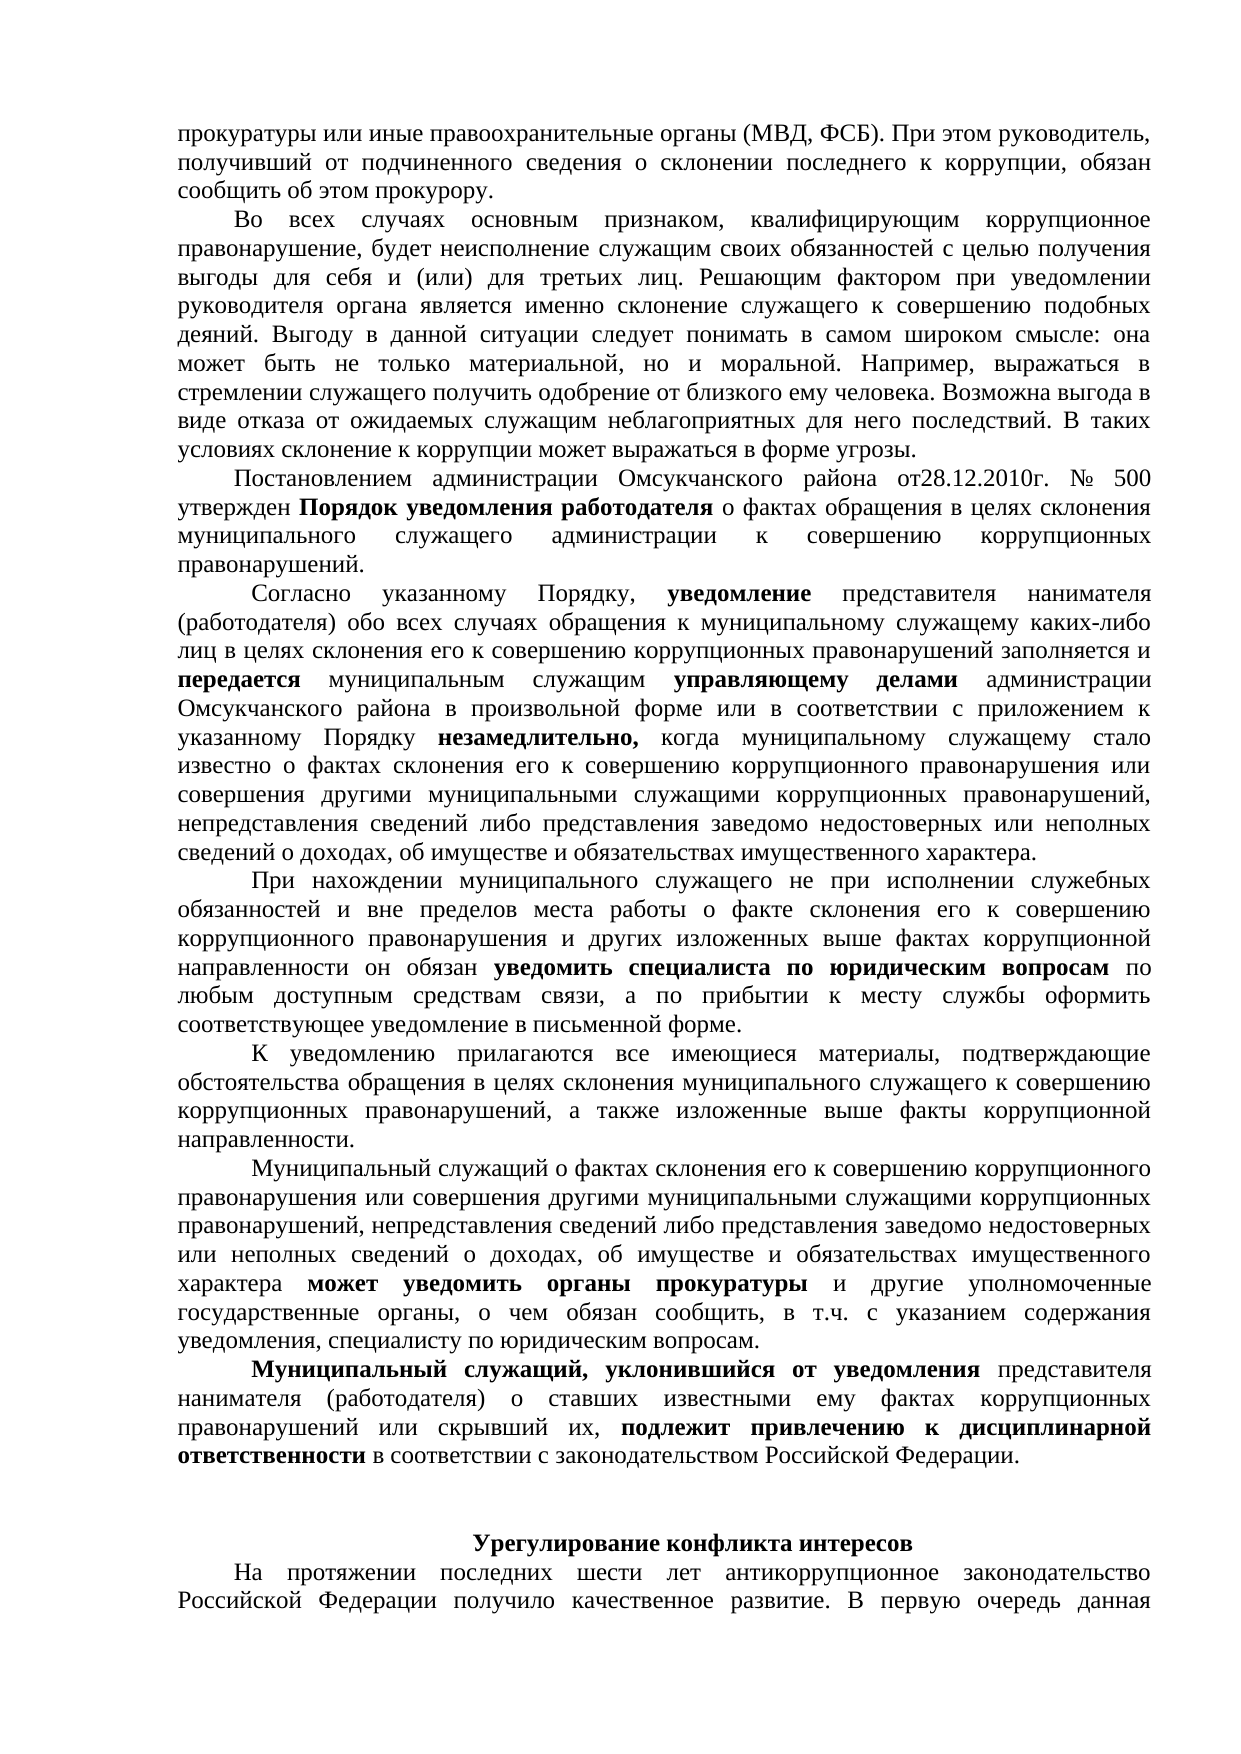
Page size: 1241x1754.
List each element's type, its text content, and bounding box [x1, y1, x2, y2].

text Урегулирование конфликта интересов [177, 1528, 1152, 1557]
text Во всех случаях основным признаком, квалифицирующим коррупционное правонарушение, будет неисполнение служащим своих обязанностей с целью получения выгоды для себя и (или) для третьих лиц. Решающим фактором при уведомлении руководителя органа является именно склонение служащего к совершению подобных деяний. Выгоду в данной ситуации следует понимать в самом широком смысле: она может быть не только материальной, но и моральной. Например, выражаться в стремлении служащего получить одобрение от близкого ему человека. Возможна выгода в виде отказа от ожидаемых служащим неблагоприятных для него последствий. В таких условиях склонение к коррупции может выражаться в форме угрозы. [177, 204, 1152, 463]
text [177, 118, 1152, 204]
text Муниципальный служащий о фактах склонения его к совершению коррупционного правонарушения или совершения другими муниципальными служащими коррупционных правонарушений, непредставления сведений либо представления заведомо недостоверных или неполных сведений о доходах, об имуществе и обязательствах имущественного характера может уведомить органы прокуратуры и другие уполномоченные государственные органы, о чем обязан сообщить, в т.ч. с указанием содержания уведомления, специалисту по юридическим вопросам. [177, 1153, 1152, 1354]
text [177, 1557, 1152, 1614]
text К уведомлению прилагаются все имеющиеся материалы, подтверждающие обстоятельства обращения в целях склонения муниципального служащего к совершению коррупционных правонарушений, а также изложенные выше факты коррупционной направленности. [177, 1038, 1152, 1153]
text При нахождении муниципального служащего не при исполнении служебных обязанностей и вне пределов места работы о факте склонения его к совершению коррупционного правонарушения и других изложенных выше фактах коррупционной направленности он обязан уведомить специалиста по юридическим вопросам по любым доступным средствам связи, а по прибытии к месту службы оформить соответствующее уведомление в письменной форме. [177, 866, 1152, 1038]
text Постановлением администрации Омсукчанского района от28.12.2010г. № 500 утвержден Порядок уведомления работодателя о фактах обращения в целях склонения муниципального служащего администрации к совершению коррупционных правонарушений. [177, 463, 1152, 578]
text Муниципальный служащий, уклонившийся от уведомления представителя нанимателя (работодателя) о ставших известными ему фактах коррупционных правонарушений или скрывший их, подлежит привлечению к дисциплинарной ответственности в соответствии с законодательством Российской Федерации. [177, 1354, 1152, 1469]
text Согласно указанному Порядку, уведомление представителя нанимателя (работодателя) обо всех случаях обращения к муниципальному служащему каких-либо лиц в целях склонения его к совершению коррупционных правонарушений заполняется и передается муниципальным служащим управляющему делами администрации Омсукчанского района в произвольной форме или в соответствии с приложением к указанному Порядку незамедлительно, когда муниципальному служащему стало известно о фактах склонения его к совершению коррупционного правонарушения или совершения другими муниципальными служащими коррупционных правонарушений, непредставления сведений либо представления заведомо недостоверных или неполных сведений о доходах, об имуществе и обязательствах имущественного характера. [177, 578, 1152, 866]
